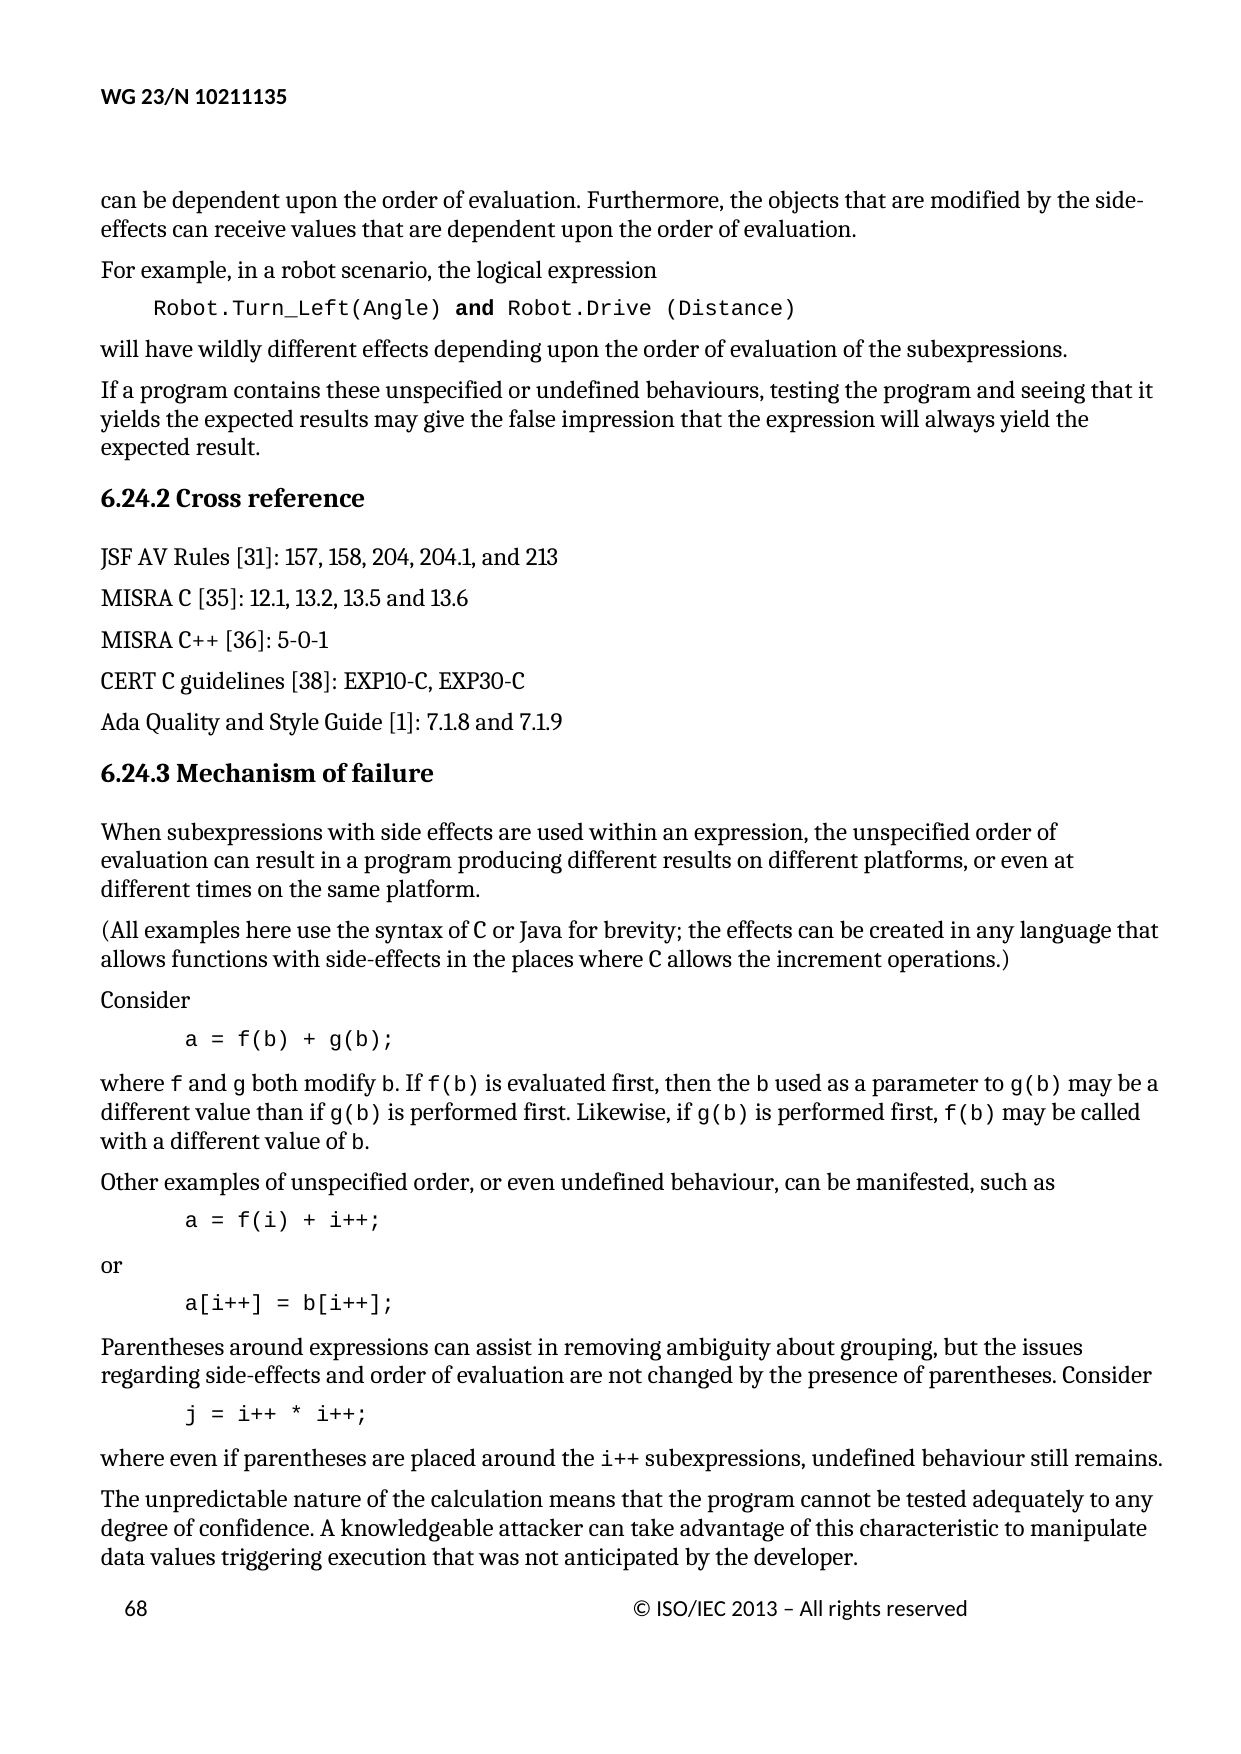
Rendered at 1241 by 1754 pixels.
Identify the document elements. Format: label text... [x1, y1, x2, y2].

text MISRA C++ [36]: 5-0-1 [101, 626, 1164, 654]
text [101, 186, 1164, 243]
text If a program contains these unspecified or undefined behaviours, testing the program and seeing that it yields the expected results may give the false impression that the expression will always yield the expected result. [101, 376, 1164, 462]
text The unpredictable nature of the calculation means that the program cannot be tested adequately to any degree of confidence. A knowledgeable attacker can take advantage of this characteristic to manipulate data values triggering execution that was not anticipated by the developer. [101, 1485, 1164, 1571]
text a[i++] = b[i++]; [184, 1292, 1164, 1317]
text a = f(b) + g(b); [184, 1028, 1164, 1052]
text (All examples here use the syntax of C or Java for brevity; the effects can be created in any language that allows functions with side-effects in the places where C allows the increment operations.) [101, 916, 1164, 974]
subtitle 6.24.3 Mechanism of failure [101, 758, 1164, 789]
text Robot.Turn_Left(Angle) and Robot.Drive (Distance) [101, 297, 1164, 322]
text will have wildly different effects depending upon the order of evaluation of the subexpressions. [101, 334, 1164, 363]
text When subexpressions with side effects are used within an expression, the unspecified order of evaluation can result in a program producing different results on different platforms, or even at different times on the same platform. [101, 818, 1164, 904]
text Other examples of unspecified order, or even undefined behaviour, can be manifested, such as [101, 1168, 1164, 1197]
text CERT C guidelines [38]: EXP10-C, EXP30-C [101, 667, 1164, 696]
text Consider [101, 986, 1164, 1015]
text or [101, 1251, 1164, 1279]
text j = i++ * i++; [184, 1403, 1164, 1427]
text JSF AV Rules [31]: 157, 158, 204, 204.1, and 213 [101, 543, 1164, 572]
subtitle 6.24.2 Cross reference [101, 483, 1164, 514]
text Ada Quality and Style Guide [1]: 7.1.8 and 7.1.9 [101, 708, 1164, 737]
text MISRA C [35]: 12.1, 13.2, 13.5 and 13.6 [101, 584, 1164, 613]
text where even if parentheses are placed around the i++ subexpressions, undefined behaviour still remains. [101, 1444, 1164, 1473]
text where f and g both modify b. If f(b) is evaluated first, then the b used as a parameter to g(b) may be a different value than if g(b) is performed first. Likewise, if g(b) is performed first, f(b) may be called with a different value of b. [101, 1069, 1164, 1156]
text Parentheses around expressions can assist in removing ambiguity about grouping, but the issues regarding side-effects and order of evaluation are not changed by the presence of parentheses. Consider [101, 1333, 1164, 1390]
text a = f(i) + i++; [184, 1209, 1164, 1234]
text For example, in a robot scenario, the logical expression [101, 256, 1164, 285]
